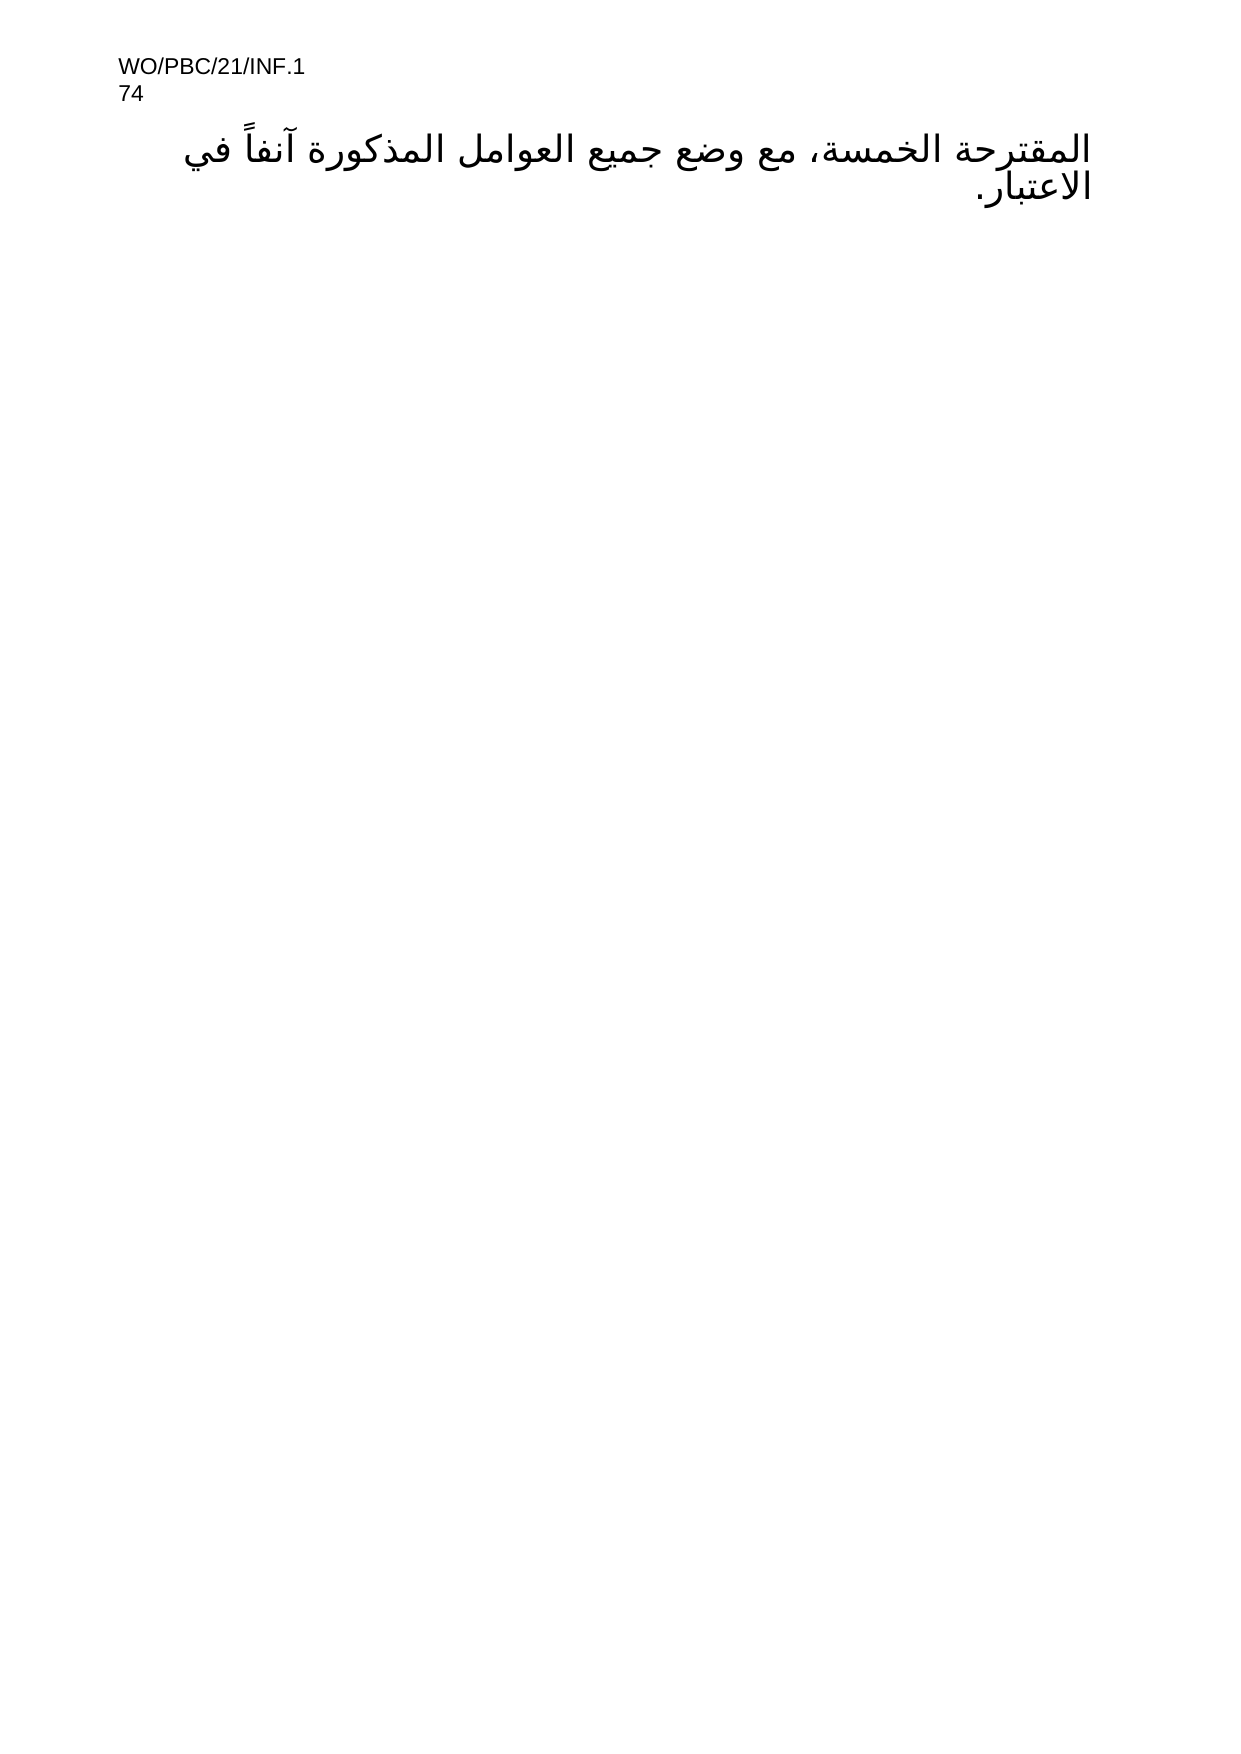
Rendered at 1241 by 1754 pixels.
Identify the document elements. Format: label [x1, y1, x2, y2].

list [118, 132, 1092, 207]
